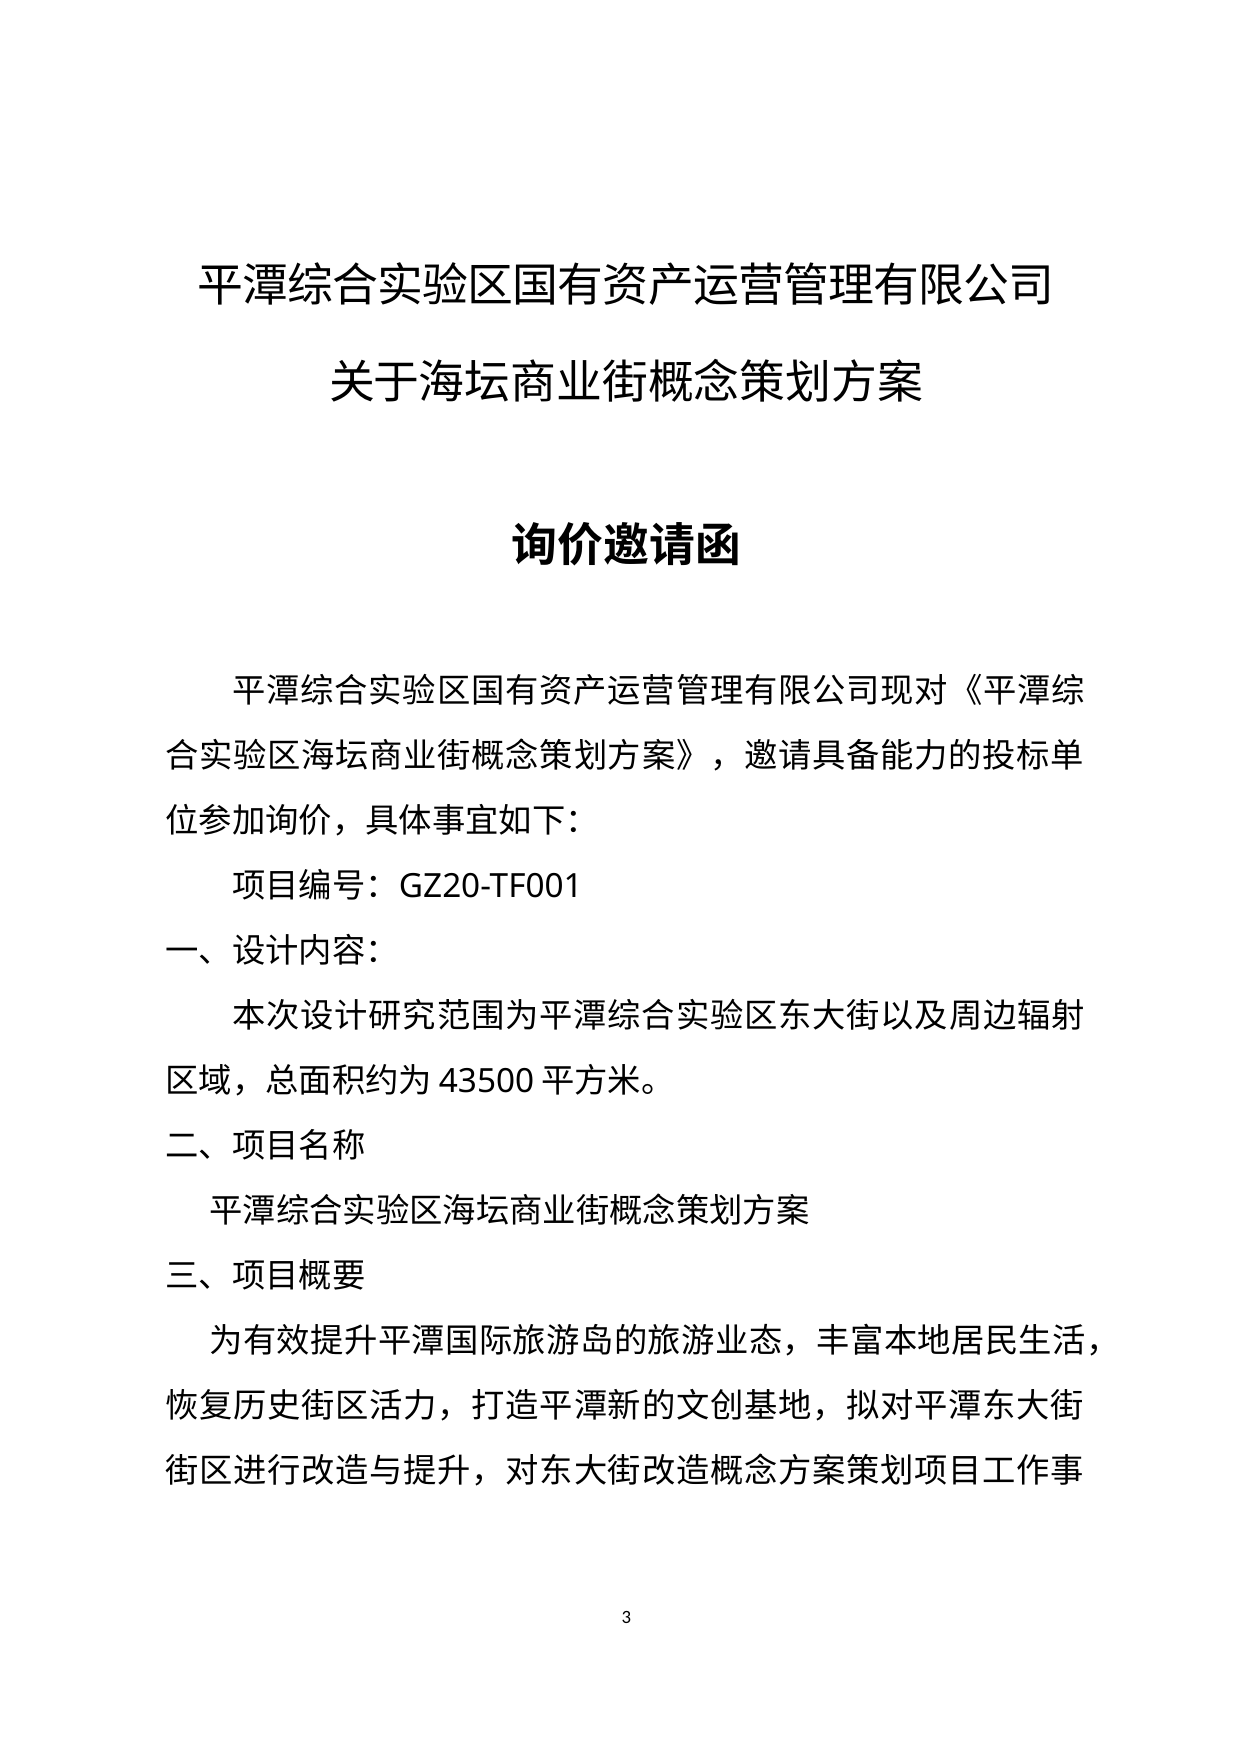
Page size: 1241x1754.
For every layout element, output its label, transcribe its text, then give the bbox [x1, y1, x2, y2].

text 一、设计内容： [165, 915, 1087, 980]
text 平潭综合实验区国有资产运营管理有限公司现对《平潭综合实验区海坛商业街概念策划方案》，邀请具备能力的投标单位参加询价，具体事宜如下： [165, 655, 1087, 850]
text 本次设计研究范围为平潭综合实验区东大街以及周边辐射区域，总面积约为43500平方米。 [165, 980, 1087, 1110]
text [165, 1305, 1087, 1500]
text 关于海坛商业街概念策划方案 [165, 330, 1087, 428]
text 二、项目名称 [165, 1110, 1087, 1175]
text 三、项目概要 [165, 1240, 1087, 1305]
text 项目编号：GZ20-TF001 [165, 850, 1087, 915]
text 平潭综合实验区国有资产运营管理有限公司 [165, 233, 1087, 330]
text 询价邀请函 [165, 493, 1087, 590]
text 平潭综合实验区海坛商业街概念策划方案 [165, 1175, 1087, 1240]
